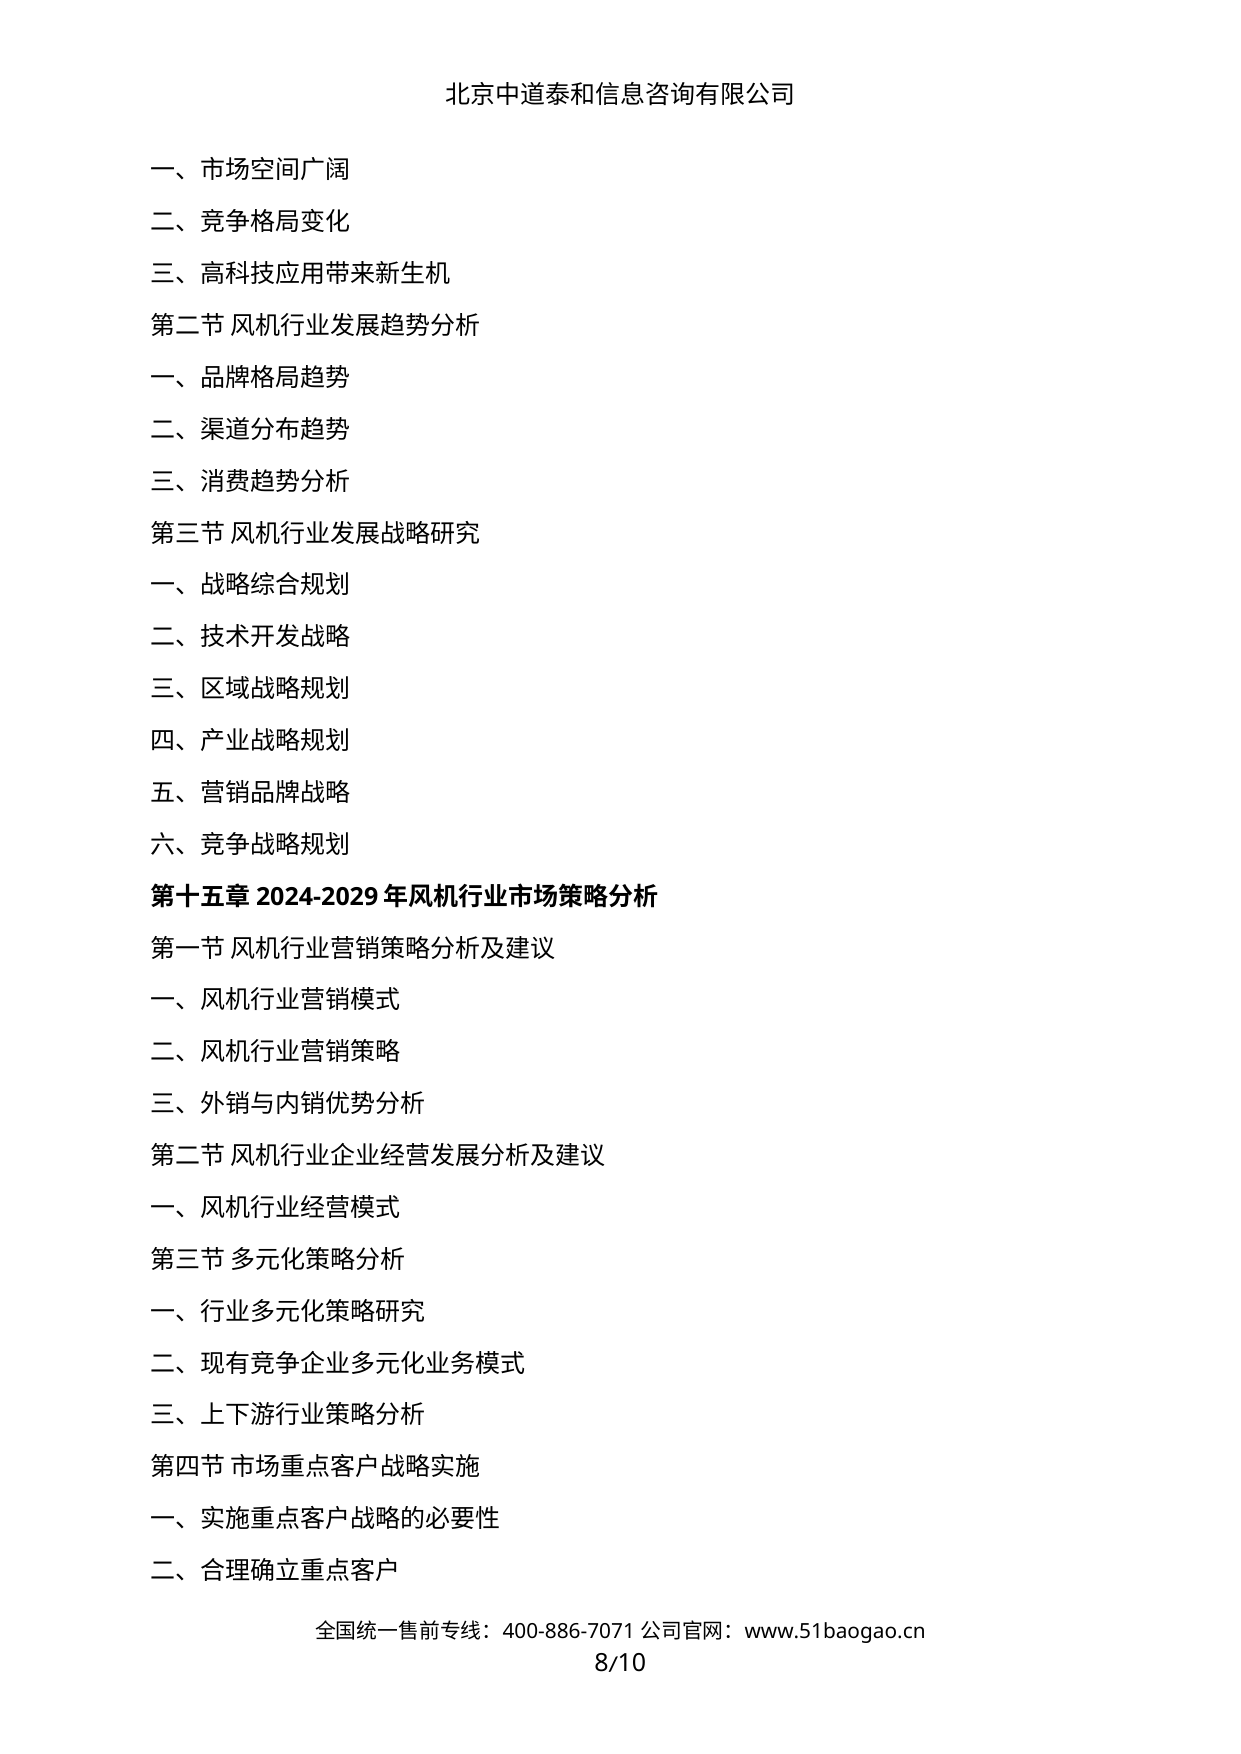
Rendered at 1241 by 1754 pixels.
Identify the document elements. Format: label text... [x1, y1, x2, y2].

text 四、产业战略规划 [150, 721, 1090, 757]
text 三、区域战略规划 [150, 669, 1090, 705]
text 一、品牌格局趋势 [150, 357, 1090, 394]
text 五、营销品牌战略 [150, 772, 1090, 809]
text 二、竞争格局变化 [150, 202, 1090, 238]
text 第二节 风机行业发展趋势分析 [150, 306, 1090, 342]
text 一、风机行业营销模式 [150, 980, 1090, 1016]
text 第三节 多元化策略分析 [150, 1239, 1090, 1276]
text 六、竞争战略规划 [150, 824, 1090, 861]
text 第十五章 2024-2029年风机行业市场策略分析 [150, 876, 1090, 912]
text 一、市场空间广阔 [150, 150, 1090, 186]
text 一、行业多元化策略研究 [150, 1291, 1090, 1327]
text 二、合理确立重点客户 [150, 1551, 1090, 1587]
text 第二节 风机行业企业经营发展分析及建议 [150, 1136, 1090, 1172]
text 二、现有竞争企业多元化业务模式 [150, 1343, 1090, 1379]
text 三、高科技应用带来新生机 [150, 254, 1090, 290]
text 二、渠道分布趋势 [150, 409, 1090, 446]
text 第一节 风机行业营销策略分析及建议 [150, 928, 1090, 964]
text 第四节 市场重点客户战略实施 [150, 1447, 1090, 1483]
text 二、技术开发战略 [150, 617, 1090, 653]
text 一、战略综合规划 [150, 565, 1090, 601]
text 三、消费趋势分析 [150, 461, 1090, 497]
text 二、风机行业营销策略 [150, 1032, 1090, 1068]
text 三、外销与内销优势分析 [150, 1084, 1090, 1120]
text 一、实施重点客户战略的必要性 [150, 1499, 1090, 1535]
text 第三节 风机行业发展战略研究 [150, 513, 1090, 549]
text 一、风机行业经营模式 [150, 1187, 1090, 1224]
text 三、上下游行业策略分析 [150, 1395, 1090, 1431]
